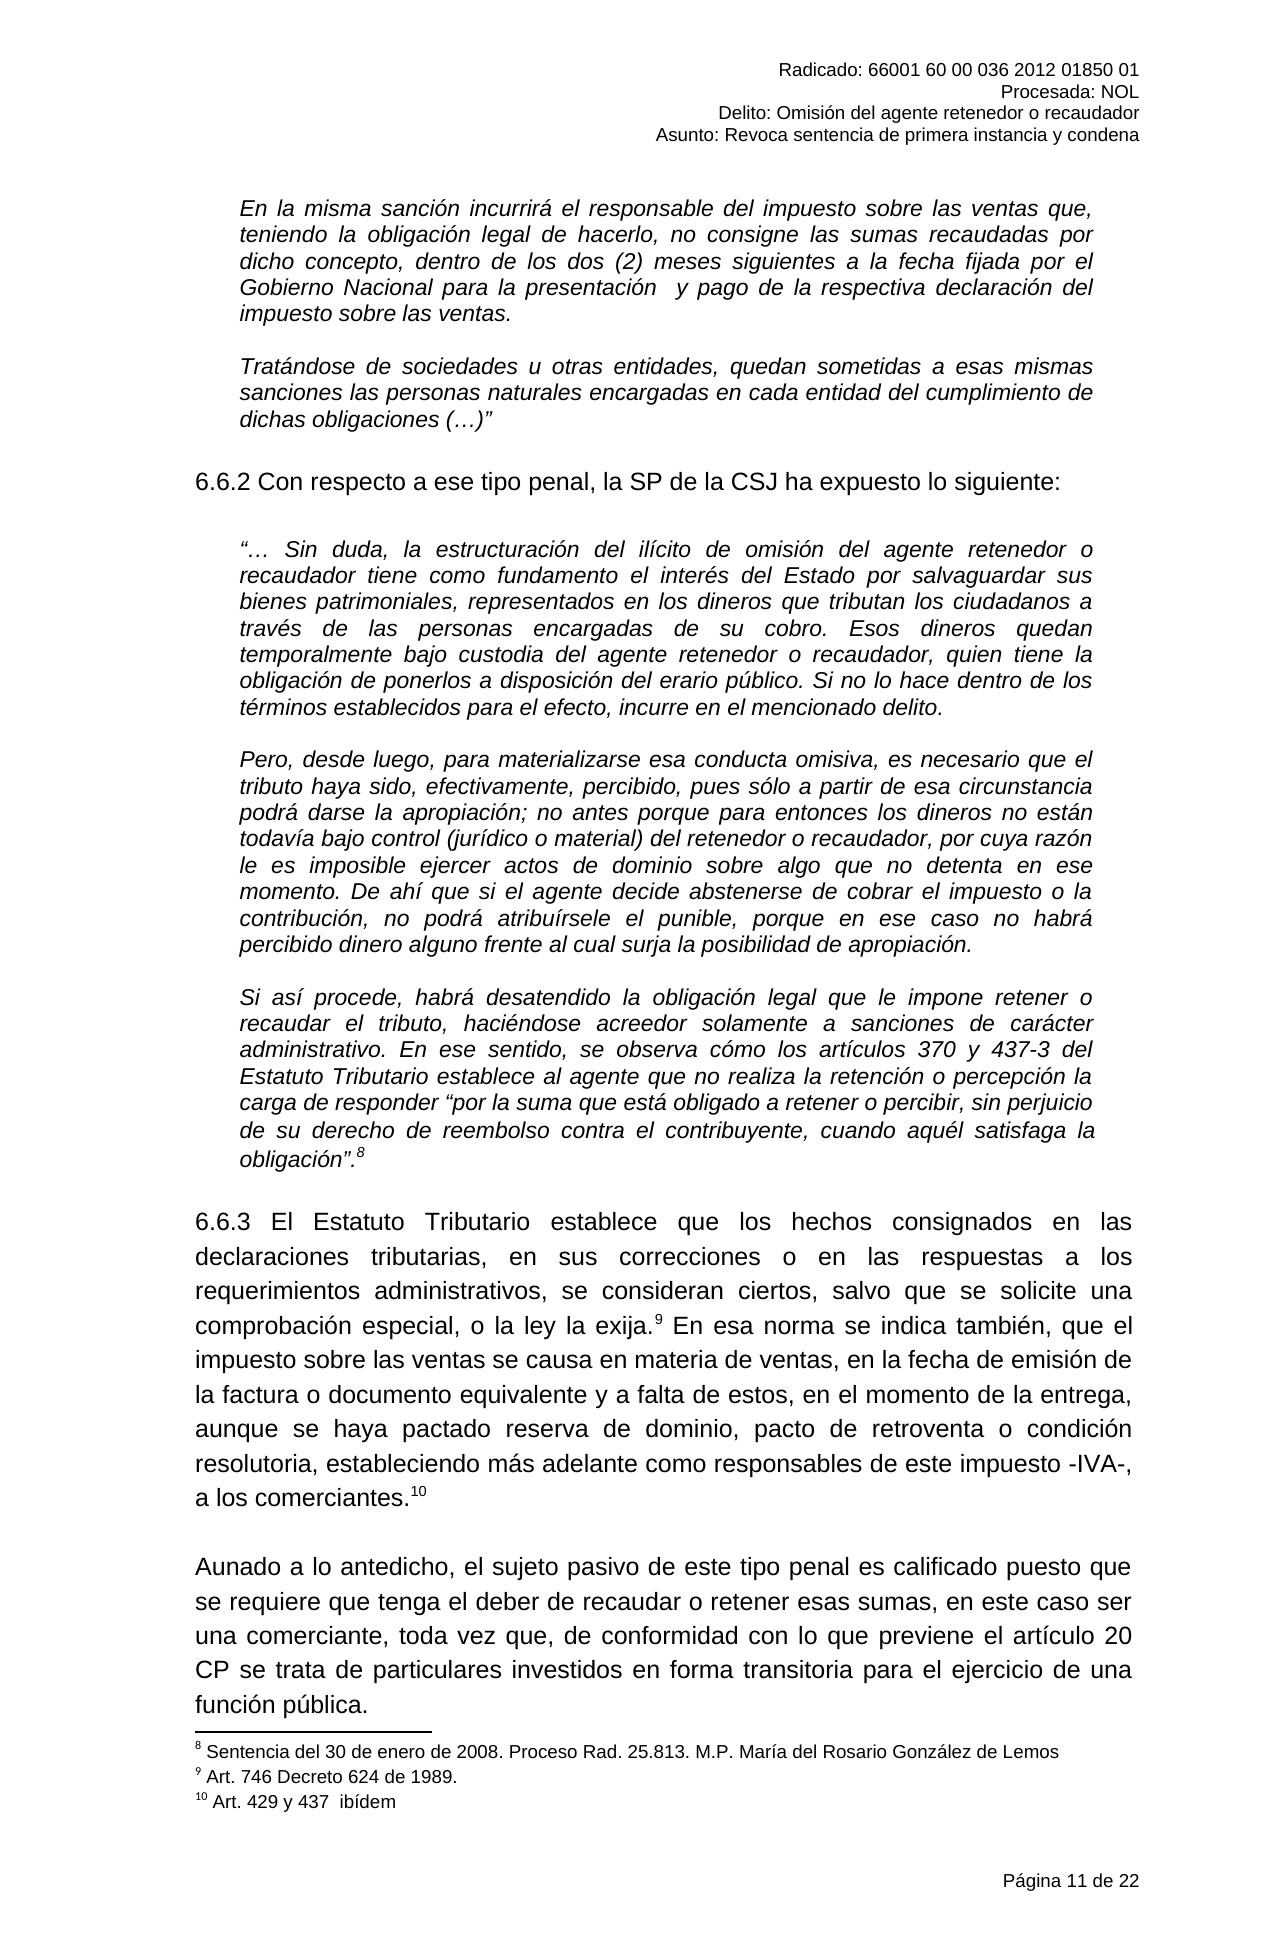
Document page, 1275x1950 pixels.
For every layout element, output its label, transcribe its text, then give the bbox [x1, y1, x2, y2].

text 6.6.2 Con respecto a ese tipo penal, la SP de la CSJ ha expuesto lo siguiente: [195, 467, 1134, 495]
text 6.6.3 El Estatuto Tributario establece que los hechos consignados en las declaraciones tributarias, en sus correcciones o en las respuestas a los requerimientos administrativos, se consideran ciertos, salvo que se solicite una comprobación especial, o la ley la exija. En esa norma se indica también, que el impuesto sobre las ventas se causa en materia de ventas, en la fecha de emisión de la factura o documento equivalente y a falta de estos, en el momento de la entrega, aunque se haya pactado reserva de dominio, pacto de retroventa o condición resolutoria, estableciendo más adelante como responsables de este impuesto -IVA-, a los comerciantes. [195, 1207, 1134, 1512]
text Aunado a lo antedicho, el sujeto pasivo de este tipo penal es calificado puesto que se requiere que tenga el deber de recaudar o retener esas sumas, en este caso ser una comerciante, toda vez que, de conformidad con lo que previene el artículo 20 CP se trata de particulares investidos en forma transitoria para el ejercicio de una función pública. [195, 1552, 1134, 1719]
text “… Sin duda, la estructuración del ilícito de omisión del agente retenedor o recaudador tiene como fundamento el interés del Estado por salvaguardar sus bienes patrimoniales, representados en los dineros que tributan los ciudadanos a través de las personas encargadas de su cobro. Esos dineros quedan temporalmente bajo custodia del agente retenedor o recaudador, quien tiene la obligación de ponerlos a disposición del erario público. Si no lo hace dentro de los términos establecidos para el efecto, incurre en el mencionado delito. [239, 536, 1096, 720]
text Si así procede, habrá desatendido la obligación legal que le impone retener o recaudar el tributo, haciéndose acreedor solamente a sanciones de carácter administrativo. En ese sentido, se observa cómo los artículos 370 y 437-3 del Estatuto Tributario establece al agente que no realiza la retención o percepción la carga de responder “por la suma que está obligado a retener o percibir, sin perjuicio de su derecho de reembolso contra el contribuyente, cuando aquél satisfaga la obligación”. [239, 983, 1096, 1173]
text Pero, desde luego, para materializarse esa conducta omisiva, es necesario que el tributo haya sido, efectivamente, percibido, pues sólo a partir de esa circunstancia podrá darse la apropiación; no antes porque para entonces los dineros no están todavía bajo control (jurídico o material) del retenedor o recaudador, por cuya razón le es imposible ejercer actos de dominio sobre algo que no detenta en ese momento. De ahí que si el agente decide abstenerse de cobrar el impuesto o la contribución, no podrá atribuírsele el punible, porque en ese caso no habrá percibido dinero alguno frente al cual surja la posibilidad de apropiación. [239, 746, 1096, 957]
text En la misma sanción incurrirá el responsable del impuesto sobre las ventas que, teniendo la obligación legal de hacerlo, no consigne las sumas recaudadas por dicho concepto, dentro de los dos (2) meses siguientes a la fecha fijada por el Gobierno Nacional para la presentación y pago de la respectiva declaración del impuesto sobre las ventas. [239, 195, 1096, 327]
text Tratándose de sociedades u otras entidades, quedan sometidas a esas mismas sanciones las personas naturales encargadas en cada entidad del cumplimiento de dichas obligaciones (…)” [239, 353, 1096, 432]
